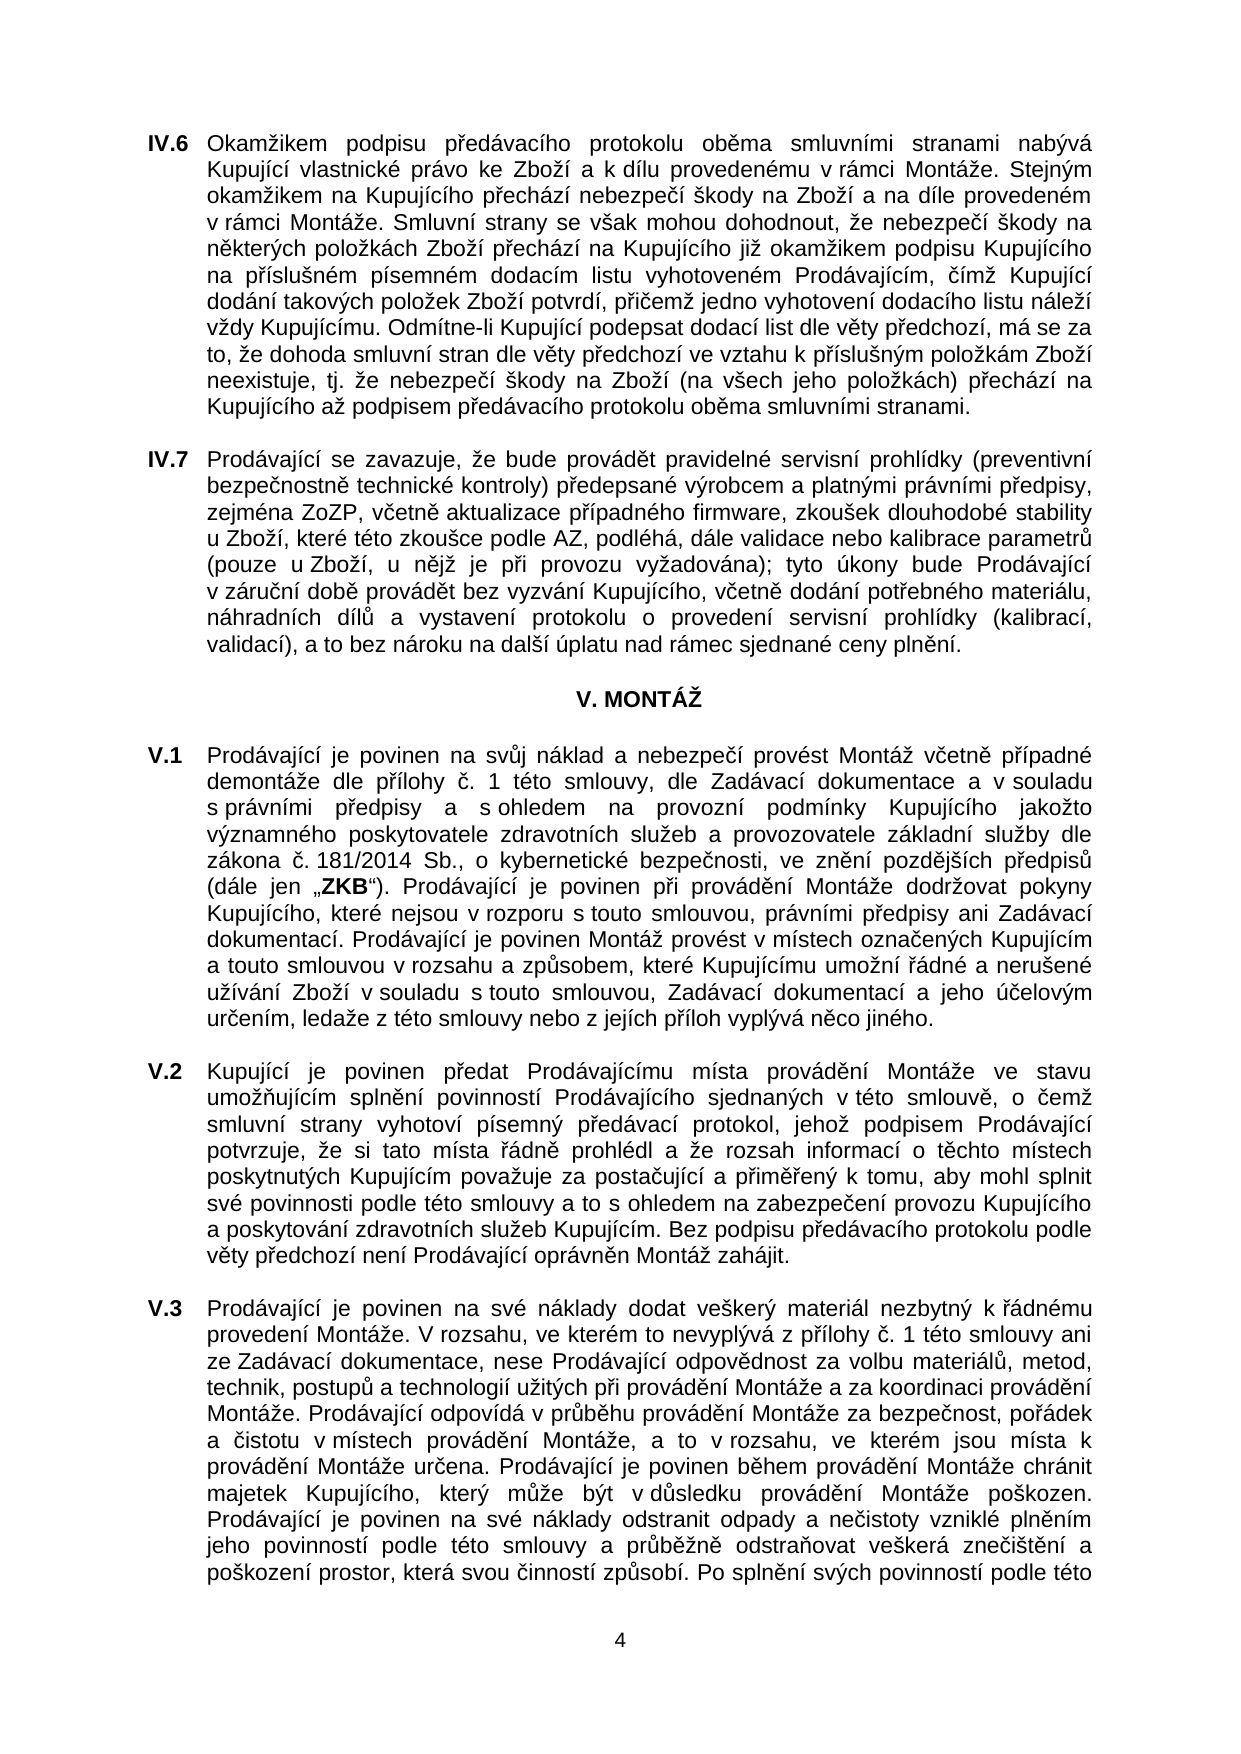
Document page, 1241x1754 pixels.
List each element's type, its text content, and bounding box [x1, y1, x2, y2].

list Prodávající je povinen na svůj náklad a nebezpečí provést Montáž včetně případné demontáže dle přílohy č. 1 této smlouvy, dle Zadávací dokumentace a v souladu s právními předpisy a s ohledem na provozní podmínky Kupujícího jakožto významného poskytovatele zdravotních služeb a provozovatele základní služby dle zákona č. 181/2014 Sb., o kybernetické bezpečnosti, ve znění pozdějších předpisů (dále jen „ZKB“). Prodávající je povinen při provádění Montáže dodržovat pokyny Kupujícího, které nejsou v rozporu s touto smlouvou, právními předpisy ani Zadávací dokumentací. Prodávající je povinen Montáž provést v místech označených Kupujícím a touto smlouvou v rozsahu a způsobem, které Kupujícímu umožní řádné a nerušené užívání Zboží v souladu s touto smlouvou, Zadávací dokumentací a jeho účelovým určením, ledaže z této smlouvy nebo z jejích příloh vyplývá něco jiného. [148, 742, 1093, 1031]
subtitle Montáž [185, 683, 1093, 712]
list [148, 1295, 1093, 1585]
text Prodávající se zavazuje, že bude provádět pravidelné servisní prohlídky (preventivní bezpečnostně technické kontroly) předepsané výrobcem a platnými právními předpisy, zejména ZoZP, včetně aktualizace případného firmware, zkoušek dlouhodobé stability u Zboží, které této zkoušce podle AZ, podléhá, dále validace nebo kalibrace parametrů (pouze u Zboží, u nějž je při provozu vyžadována); tyto úkony bude Prodávající v záruční době provádět bez vyzvání Kupujícího, včetně dodání potřebného materiálu, náhradních dílů a vystavení protokolu o provedení servisní prohlídky (kalibrací, validací), a to bez nároku na další úplatu nad rámec sjednané ceny plnění. [148, 446, 1093, 657]
list Kupující je povinen předat Prodávajícímu místa provádění Montáže ve stavu umožňujícím splnění povinností Prodávajícího sjednaných v této smlouvě, o čemž smluvní strany vyhotoví písemný předávací protokol, jehož podpisem Prodávající potvrzuje, že si tato místa řádně prohlédl a že rozsah informací o těchto místech poskytnutých Kupujícím považuje za postačující a přiměřený k tomu, aby mohl splnit své povinnosti podle této smlouvy a to s ohledem na zabezpečení provozu Kupujícího a poskytování zdravotních služeb Kupujícím. Bez podpisu předávacího protokolu podle věty předchozí není Prodávající oprávněn Montáž zahájit. [148, 1058, 1093, 1269]
list Okamžikem podpisu předávacího protokolu oběma smluvními stranami nabývá Kupující vlastnické právo ke Zboží a k dílu provedenému v rámci Montáže. Stejným okamžikem na Kupujícího přechází nebezpečí škody na Zboží a na díle provedeném v rámci Montáže. Smluvní strany se však mohou dohodnout, že nebezpečí škody na některých položkách Zboží přechází na Kupujícího již okamžikem podpisu Kupujícího na příslušném písemném dodacím listu vyhotoveném Prodávajícím, čímž Kupující dodání takových položek Zboží potvrdí, přičemž jedno vyhotovení dodacího listu náleží vždy Kupujícímu. Odmítne-li Kupující podepsat dodací list dle věty předchozí, má se za to, že dohoda smluvní stran dle věty předchozí ve vztahu k příslušným položkám Zboží neexistuje, tj. že nebezpečí škody na Zboží (na všech jeho položkách) přechází na Kupujícího až podpisem předávacího protokolu oběma smluvními stranami. [148, 130, 1093, 420]
